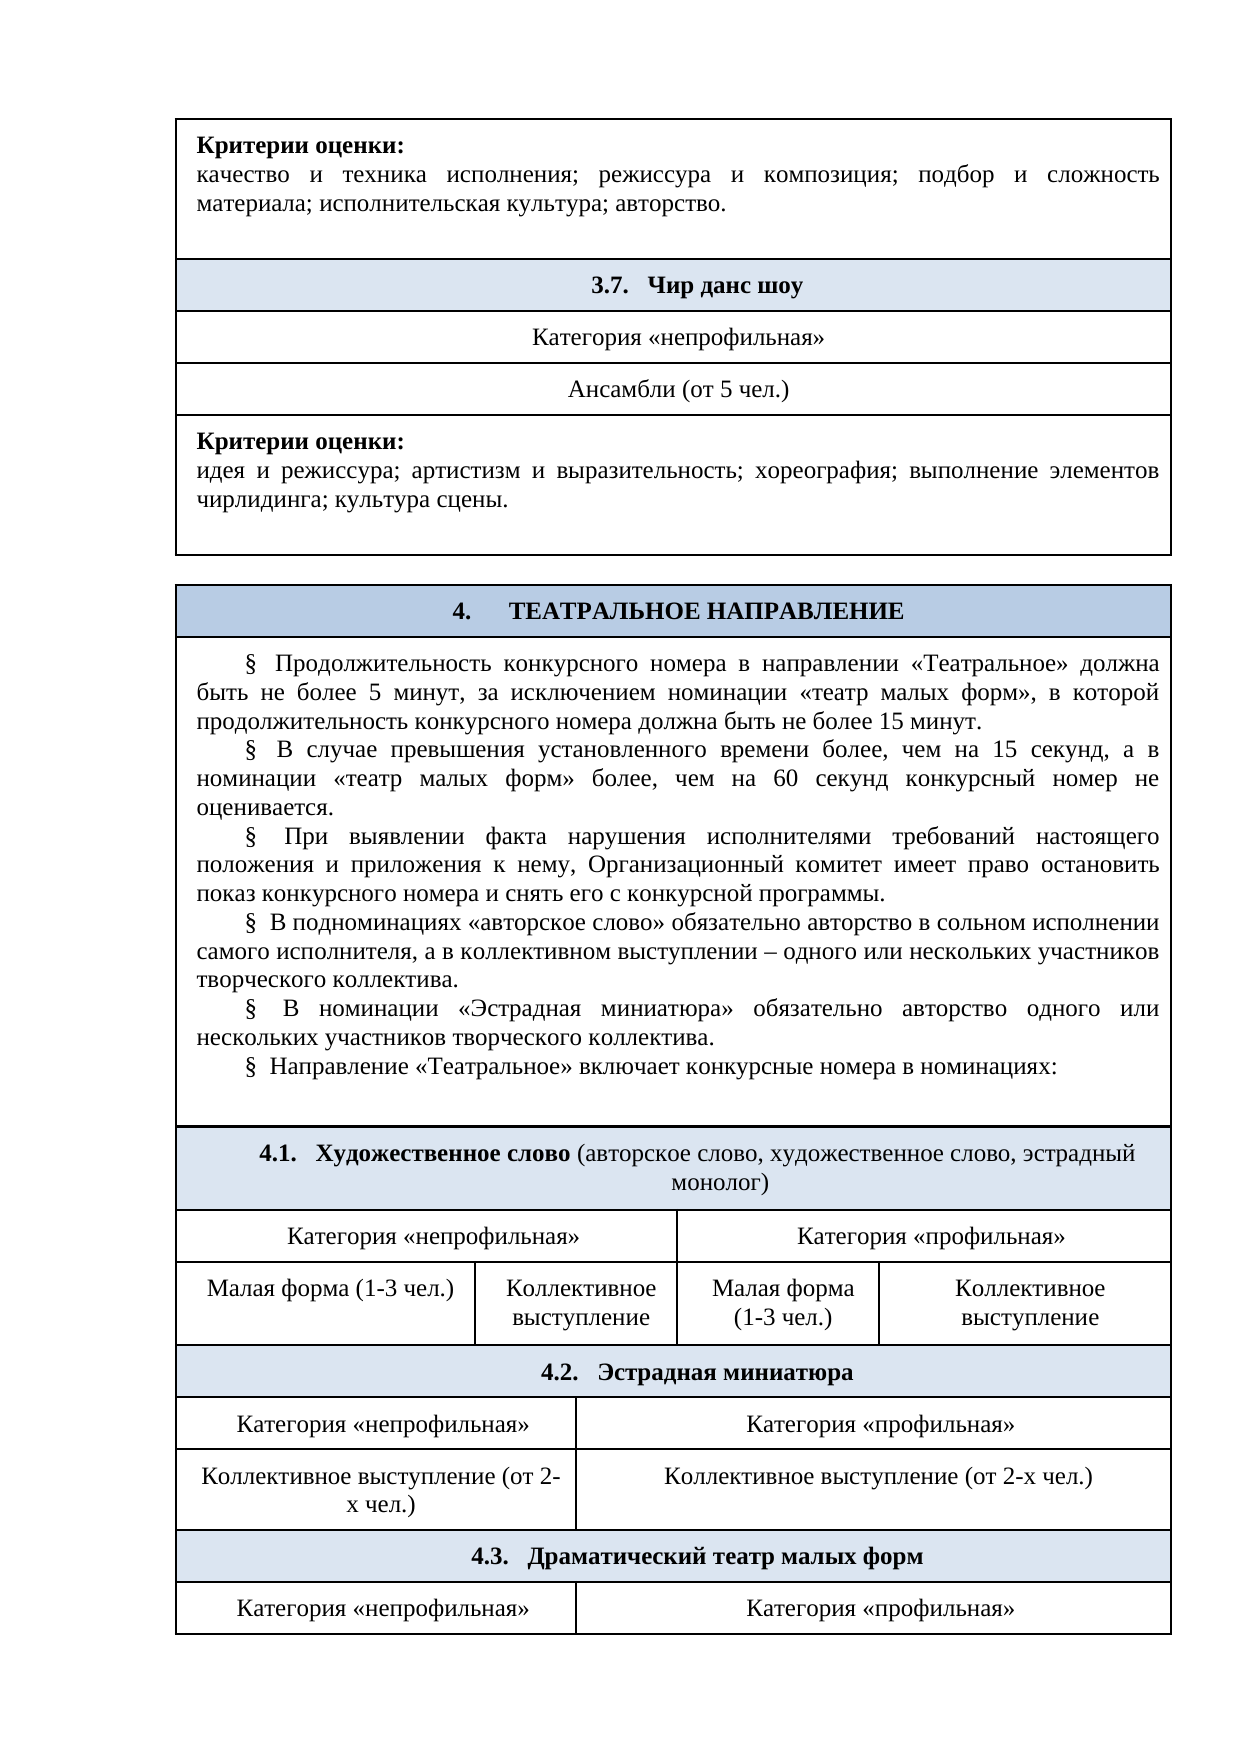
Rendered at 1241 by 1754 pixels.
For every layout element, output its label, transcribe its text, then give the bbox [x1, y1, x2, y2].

table_cell Категория «непрофильная» [177, 1211, 676, 1261]
table_cell Категория «непрофильная» [177, 1398, 575, 1448]
table_cell Коллективное выступление [880, 1263, 1170, 1344]
table_cell Коллективное выступление [476, 1263, 676, 1344]
table_cell Критерии оценки: качество и техника исполнения; режиссура и композиция; подбор и сложность материала; исполнительская культура; авторство. [177, 120, 1170, 258]
table_cell 4.1. Художественное слово (авторское слово, художественное слово, эстрадный монолог) [177, 1128, 1170, 1209]
table_cell 4.3. Драматический театр малых форм [177, 1531, 1170, 1581]
table_cell Категория «профильная» [577, 1398, 1170, 1448]
table_cell Коллективное выступление (от 2-х чел.) [577, 1450, 1170, 1529]
table_cell Категория «профильная» [678, 1211, 1170, 1261]
table_cell 3.7. Чир данс шоу [177, 260, 1170, 310]
table_cell Категория «непрофильная» [177, 312, 1170, 362]
table_cell § Продолжительность конкурсного номера в направлении «Театральное» должна быть не более 5 минут, за исключением номинации «театр малых форм», в которой продолжительность конкурсного номера должна быть не более 15 минут. § В случае превышения установленного времени более, чем на 15 секунд, а в номинации «театр малых форм» более, чем на 60 секунд конкурсный номер не оценивается. § При выявлении факта нарушения исполнителями требований настоящего положения и приложения к нему, Организационный комитет имеет право остановить показ конкурсного номера и снять его с конкурсной программы. § В подноминациях «авторское слово» обязательно авторство в сольном исполнении самого исполнителя, а в коллективном выступлении – одного или нескольких участников творческого коллектива. § В номинации «Эстрадная миниатюра» обязательно авторство одного или нескольких участников творческого коллектива. § Направление «Театральное» включает конкурсные номера в номинациях: [177, 638, 1170, 1125]
table_cell Малая форма (1-3 чел.) [678, 1263, 878, 1344]
table_header 4. ТЕАТРАЛЬНОЕ НАПРАВЛЕНИЕ [177, 586, 1170, 636]
table_cell 4.2. Эстрадная миниатюра [177, 1346, 1170, 1396]
table_cell Критерии оценки: идея и режиссура; артистизм и выразительность; хореография; выполнение элементов чирлидинга; культура сцены. [177, 416, 1170, 553]
table_cell Категория «непрофильная» [177, 1583, 575, 1633]
table_cell Коллективное выступление (от 2-х чел.) [177, 1450, 575, 1529]
table_cell Малая форма (1-3 чел.) [177, 1263, 474, 1344]
table_cell Категория «профильная» [577, 1583, 1170, 1633]
table_cell Ансамбли (от 5 чел.) [177, 364, 1170, 414]
